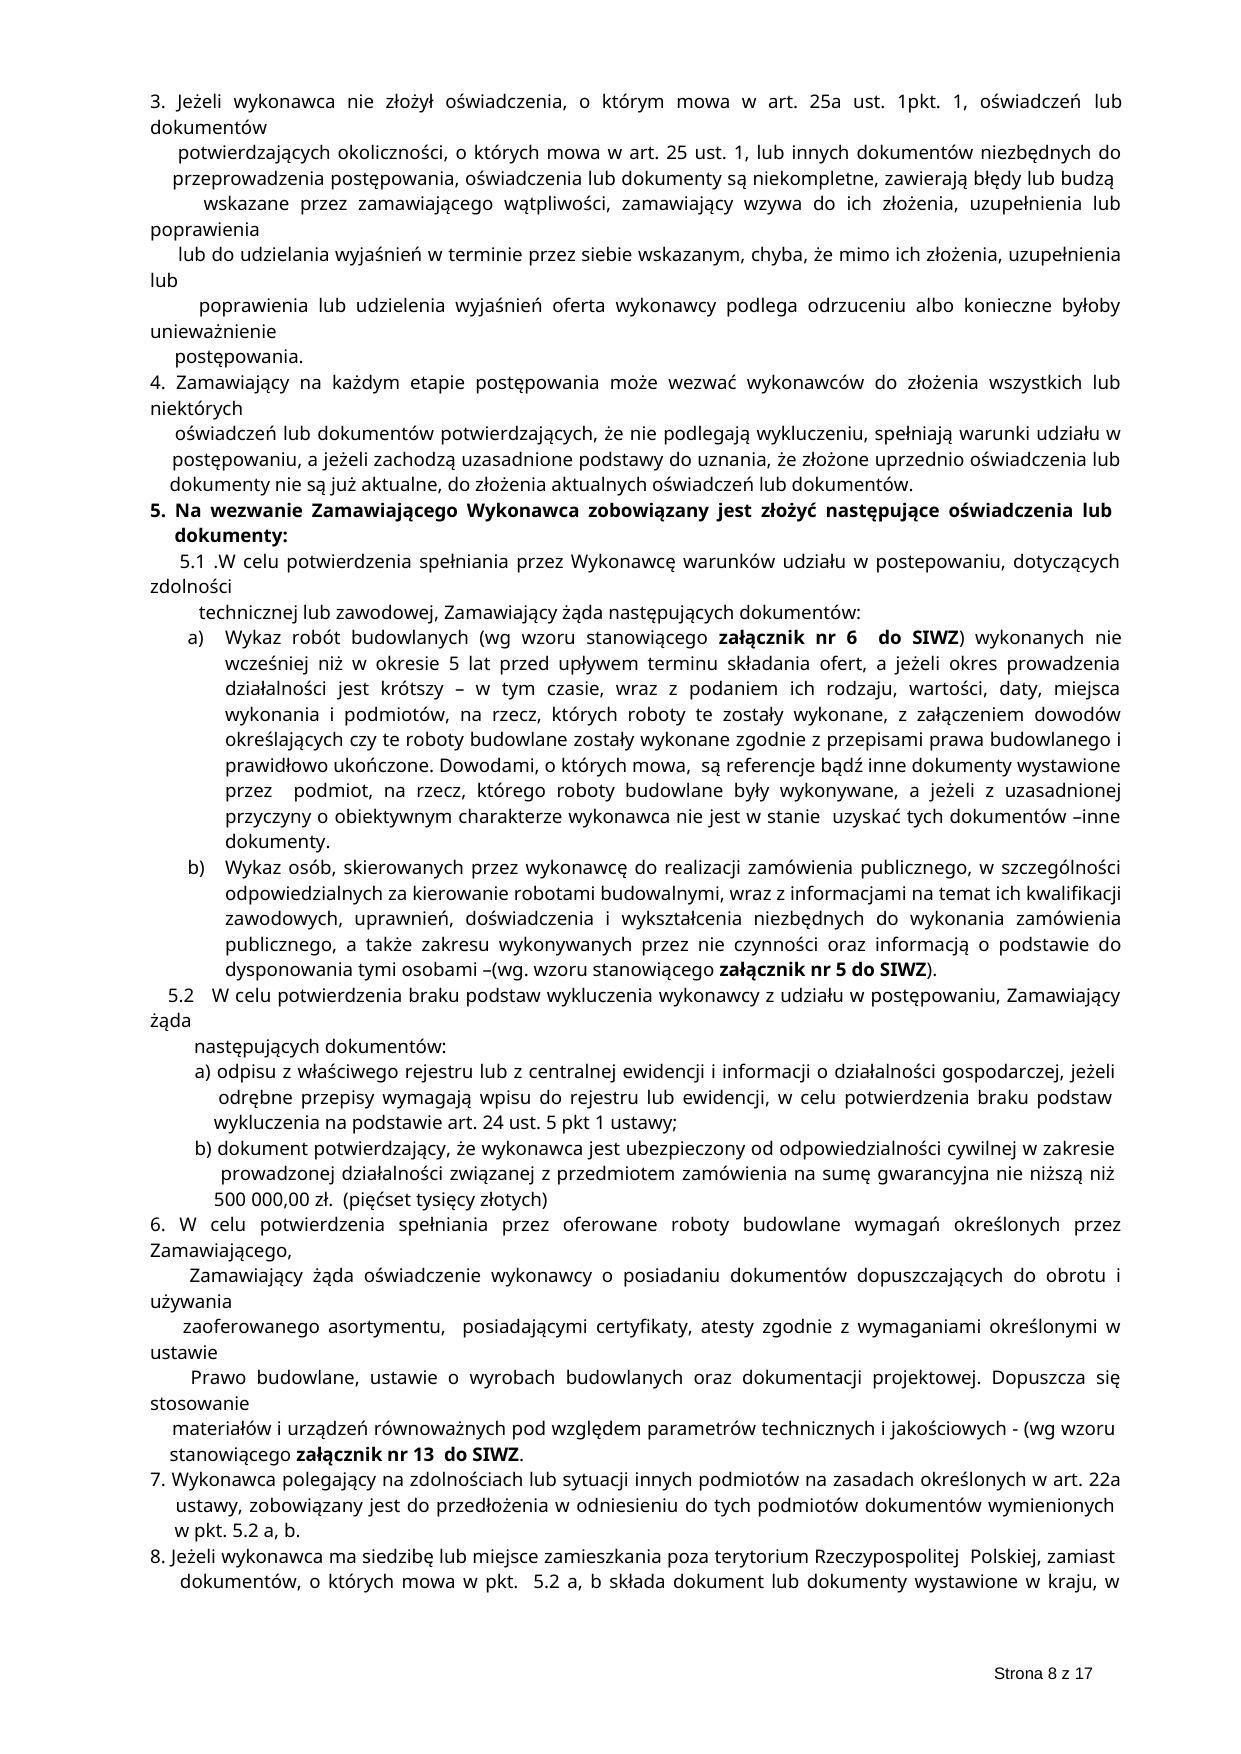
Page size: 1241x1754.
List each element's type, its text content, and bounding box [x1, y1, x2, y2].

text 6. W celu potwierdzenia spełniania przez oferowane roboty budowlane wymagań określonych przez Zamawiającego, Zamawiający żąda oświadczenie wykonawcy o posiadaniu dokumentów dopuszczających do obrotu i używania zaoferowanego asortymentu, posiadającymi certyfikaty, atesty zgodnie z wymaganiami określonymi w ustawie Prawo budowlane, ustawie o wyrobach budowlanych oraz dokumentacji projektowej. Dopuszcza się stosowanie materiałów i urządzeń równoważnych pod względem parametrów technicznych i jakościowych - (wg wzoru stanowiącego załącznik nr 13 do SIWZ. [150, 1212, 1122, 1467]
text 3. Jeżeli wykonawca nie złożył oświadczenia, o którym mowa w art. 25a ust. 1pkt. 1, oświadczeń lub dokumentów potwierdzających okoliczności, o których mowa w art. 25 ust. 1, lub innych dokumentów niezbędnych do przeprowadzenia postępowania, oświadczenia lub dokumenty są niekompletne, zawierają błędy lub budzą wskazane przez zamawiającego wątpliwości, zamawiający wzywa do ich złożenia, uzupełnienia lub poprawienia lub do udzielania wyjaśnień w terminie przez siebie wskazanym, chyba, że mimo ich złożenia, uzupełnienia lub poprawienia lub udzielenia wyjaśnień oferta wykonawcy podlega odrzuceniu albo konieczne byłoby unieważnienie postępowania. [150, 89, 1122, 369]
text 5.1 .W celu potwierdzenia spełniania przez Wykonawcę warunków udziału w postepowaniu, dotyczących zdolności technicznej lub zawodowej, Zamawiający żąda następujących dokumentów: [150, 548, 1122, 624]
text 5. Na wezwanie Zamawiającego Wykonawca zobowiązany jest złożyć następujące oświadczenia lub dokumenty: [150, 497, 1122, 548]
text 7. Wykonawca polegający na zdolnościach lub sytuacji innych podmiotów na zasadach określonych w art. 22a ustawy, zobowiązany jest do przedłożenia w odniesieniu do tych podmiotów dokumentów wymienionych w pkt. 5.2 a, b. [150, 1467, 1122, 1543]
list Wykaz osób, skierowanych przez wykonawcę do realizacji zamówienia publicznego, w szczególności odpowiedzialnych za kierowanie robotami budowalnymi, wraz z informacjami na temat ich kwalifikacji zawodowych, uprawnień, doświadczenia i wykształcenia niezbędnych do wykonania zamówienia publicznego, a także zakresu wykonywanych przez nie czynności oraz informacją o podstawie do dysponowania tymi osobami –(wg. wzoru stanowiącego załącznik nr 5 do SIWZ). [187, 854, 1122, 982]
text oświadczeń lub dokumentów potwierdzających, że nie podlegają wykluczeniu, spełniają warunki udziału w postępowaniu, a jeżeli zachodzą uzasadnione podstawy do uznania, że złożone uprzednio oświadczenia lub dokumenty nie są już aktualne, do złożenia aktualnych oświadczeń lub dokumentów. [150, 420, 1122, 497]
text 4. Zamawiający na każdym etapie postępowania może wezwać wykonawców do złożenia wszystkich lub niektórych [150, 369, 1122, 420]
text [150, 1543, 1122, 1594]
list Wykaz robót budowlanych (wg wzoru stanowiącego załącznik nr 6 do SIWZ) wykonanych nie wcześniej niż w okresie 5 lat przed upływem terminu składania ofert, a jeżeli okres prowadzenia działalności jest krótszy – w tym czasie, wraz z podaniem ich rodzaju, wartości, daty, miejsca wykonania i podmiotów, na rzecz, których roboty te zostały wykonane, z załączeniem dowodów określających czy te roboty budowlane zostały wykonane zgodnie z przepisami prawa budowlanego i prawidłowo ukończone. Dowodami, o których mowa, są referencje bądź inne dokumenty wystawione przez podmiot, na rzecz, którego roboty budowlane były wykonywane, a jeżeli z uzasadnionej przyczyny o obiektywnym charakterze wykonawca nie jest w stanie uzyskać tych dokumentów –inne dokumenty. [187, 624, 1122, 854]
text b) dokument potwierdzający, że wykonawca jest ubezpieczony od odpowiedzialności cywilnej w zakresie prowadzonej działalności związanej z przedmiotem zamówienia na sumę gwarancyjna nie niższą niż 500 000,00 zł. (pięćset tysięcy złotych) [194, 1135, 1122, 1212]
text a) odpisu z właściwego rejestru lub z centralnej ewidencji i informacji o działalności gospodarczej, jeżeli odrębne przepisy wymagają wpisu do rejestru lub ewidencji, w celu potwierdzenia braku podstaw wykluczenia na podstawie art. 24 ust. 5 pkt 1 ustawy; [194, 1058, 1122, 1135]
text 5.2 W celu potwierdzenia braku podstaw wykluczenia wykonawcy z udziału w postępowaniu, Zamawiający żąda następujących dokumentów: [150, 982, 1122, 1058]
